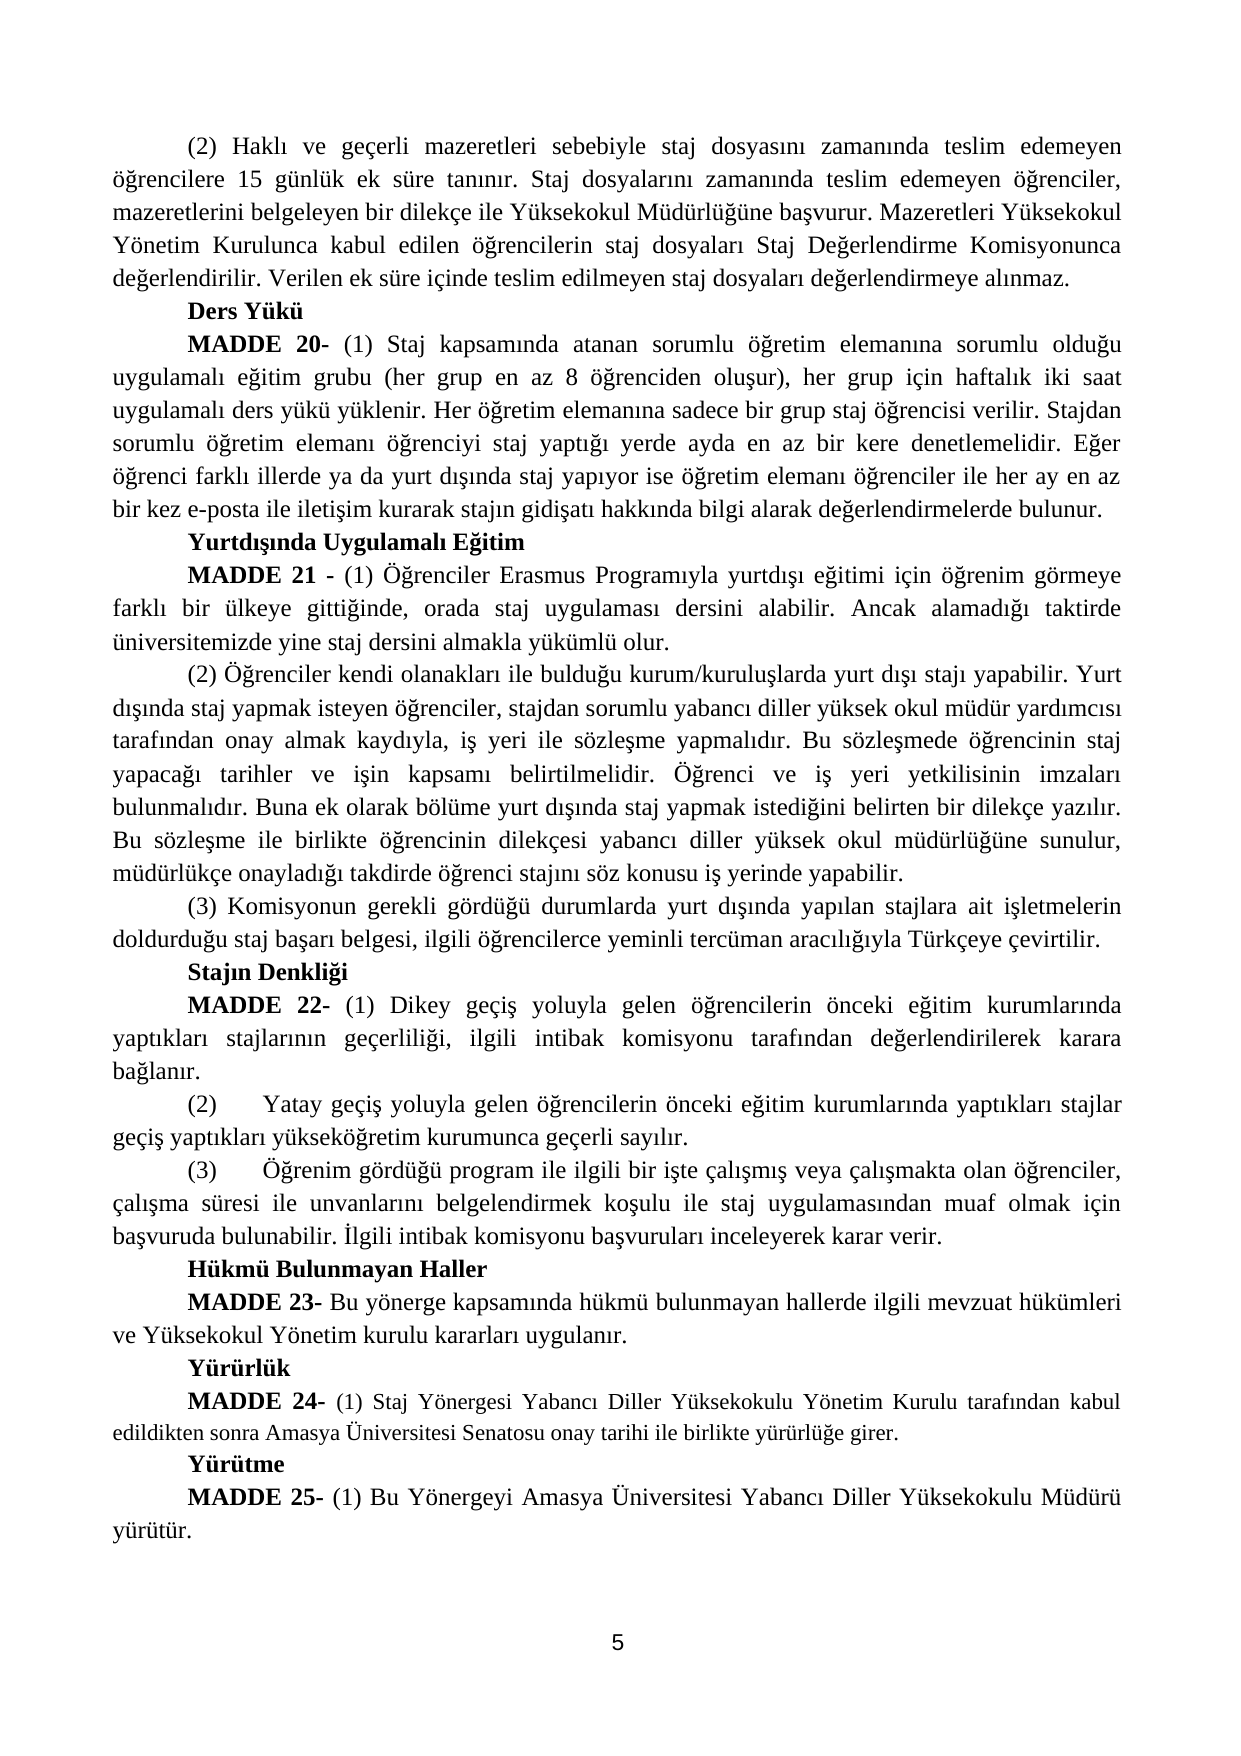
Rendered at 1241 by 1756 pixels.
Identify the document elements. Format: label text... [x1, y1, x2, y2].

text (3) Komisyonun gerekli gördüğü durumlarda yurt dışında yapılan stajlara ait işletmelerin doldurduğu staj başarı belgesi, ilgili öğrencilerce yeminli tercüman aracılığıyla Türkçeye çevirtilir. [112, 891, 1122, 952]
text (2) Öğrenciler kendi olanakları ile bulduğu kurum/kuruluşlarda yurt dışı stajı yapabilir. Yurt dışında staj yapmak isteyen öğrenciler, stajdan sorumlu yabancı diller yüksek okul müdür yardımcısı tarafından onay almak kaydıyla, iş yeri ile sözleşme yapmalıdır. Bu sözleşmede öğrencinin staj yapacağı tarihler ve işin kapsamı belirtilmelidir. Öğrenci ve iş yeri yetkilisinin imzaları bulunmalıdır. Buna ek olarak bölüme yurt dışında staj yapmak istediğini belirten bir dilekçe yazılır. Bu sözleşme ile birlikte öğrencinin dilekçesi yabancı diller yüksek okul müdürlüğüne sunulur, müdürlükçe onayladığı takdirde öğrenci stajını söz konusu iş yerinde yapabilir. [112, 659, 1122, 886]
text (2) Yatay geçiş yoluyla gelen öğrencilerin önceki eğitim kurumlarında yaptıkları stajlar geçiş yaptıkları yükseköğretim kurumunca geçerli sayılır. [112, 1089, 1122, 1151]
text MADDE 20- (1) Staj kapsamında atanan sorumlu öğretim elemanına sorumlu olduğu uygulamalı eğitim grubu (her grup en az 8 öğrenciden oluşur), her grup için haftalık iki saat uygulamalı ders yükü yüklenir. Her öğretim elemanına sadece bir grup staj öğrencisi verilir. Stajdan sorumlu öğretim elemanı öğrenciyi staj yaptığı yerde ayda en az bir kere denetlemelidir. Eğer öğrenci farklı illerde ya da yurt dışında staj yapıyor ise öğretim elemanı öğrenciler ile her ay en az bir kez e-posta ile iletişim kurarak stajın gidişatı hakkında bilgi alarak değerlendirmelerde bulunur. [112, 329, 1122, 523]
text Yurtdışında Uygulamalı Eğitim [112, 527, 1122, 556]
text MADDE 23- Bu yönerge kapsamında hükmü bulunmayan hallerde ilgili mevzuat hükümleri ve Yüksekokul Yönetim kurulu kararları uygulanır. [112, 1287, 1122, 1349]
text Yürütme [112, 1449, 1122, 1478]
text Yürürlük [112, 1353, 1122, 1382]
text Hükmü Bulunmayan Haller [112, 1254, 1122, 1283]
text MADDE 25- (1) Bu Yönergeyi Amasya Üniversitesi Yabancı Diller Yüksekokulu Müdürü yürütür. [112, 1482, 1122, 1544]
text Ders Yükü [112, 296, 1122, 325]
text MADDE 22- (1) Dikey geçiş yoluyla gelen öğrencilerin önceki eğitim kurumlarında yaptıkları stajlarının geçerliliği, ilgili intibak komisyonu tarafından değerlendirilerek karara bağlanır. [112, 990, 1122, 1084]
text Stajın Denkliği [112, 957, 1122, 986]
text MADDE 24- (1) Staj Yönergesi Yabancı Diller Yüksekokulu Yönetim Kurulu tarafından kabul edildikten sonra Amasya Üniversitesi Senatosu onay tarihi ile birlikte yürürlüğe girer. [112, 1386, 1122, 1445]
text (2) Haklı ve geçerli mazeretleri sebebiyle staj dosyasını zamanında teslim edemeyen öğrencilere 15 günlük ek süre tanınır. Staj dosyalarını zamanında teslim edemeyen öğrenciler, mazeretlerini belgeleyen bir dilekçe ile Yüksekokul Müdürlüğüne başvurur. Mazeretleri Yüksekokul Yönetim Kurulunca kabul edilen öğrencilerin staj dosyaları Staj Değerlendirme Komisyonunca değerlendirilir. Verilen ek süre içinde teslim edilmeyen staj dosyaları değerlendirmeye alınmaz. [112, 131, 1122, 292]
text (3) Öğrenim gördüğü program ile ilgili bir işte çalışmış veya çalışmakta olan öğrenciler, çalışma süresi ile unvanlarını belgelendirmek koşulu ile staj uygulamasından muaf olmak için başvuruda bulunabilir. İlgili intibak komisyonu başvuruları inceleyerek karar verir. [112, 1155, 1122, 1250]
text MADDE 21 - (1) Öğrenciler Erasmus Programıyla yurtdışı eğitimi için öğrenim görmeye farklı bir ülkeye gittiğinde, orada staj uygulaması dersini alabilir. Ancak alamadığı taktirde üniversitemizde yine staj dersini almakla yükümlü olur. [112, 561, 1122, 655]
